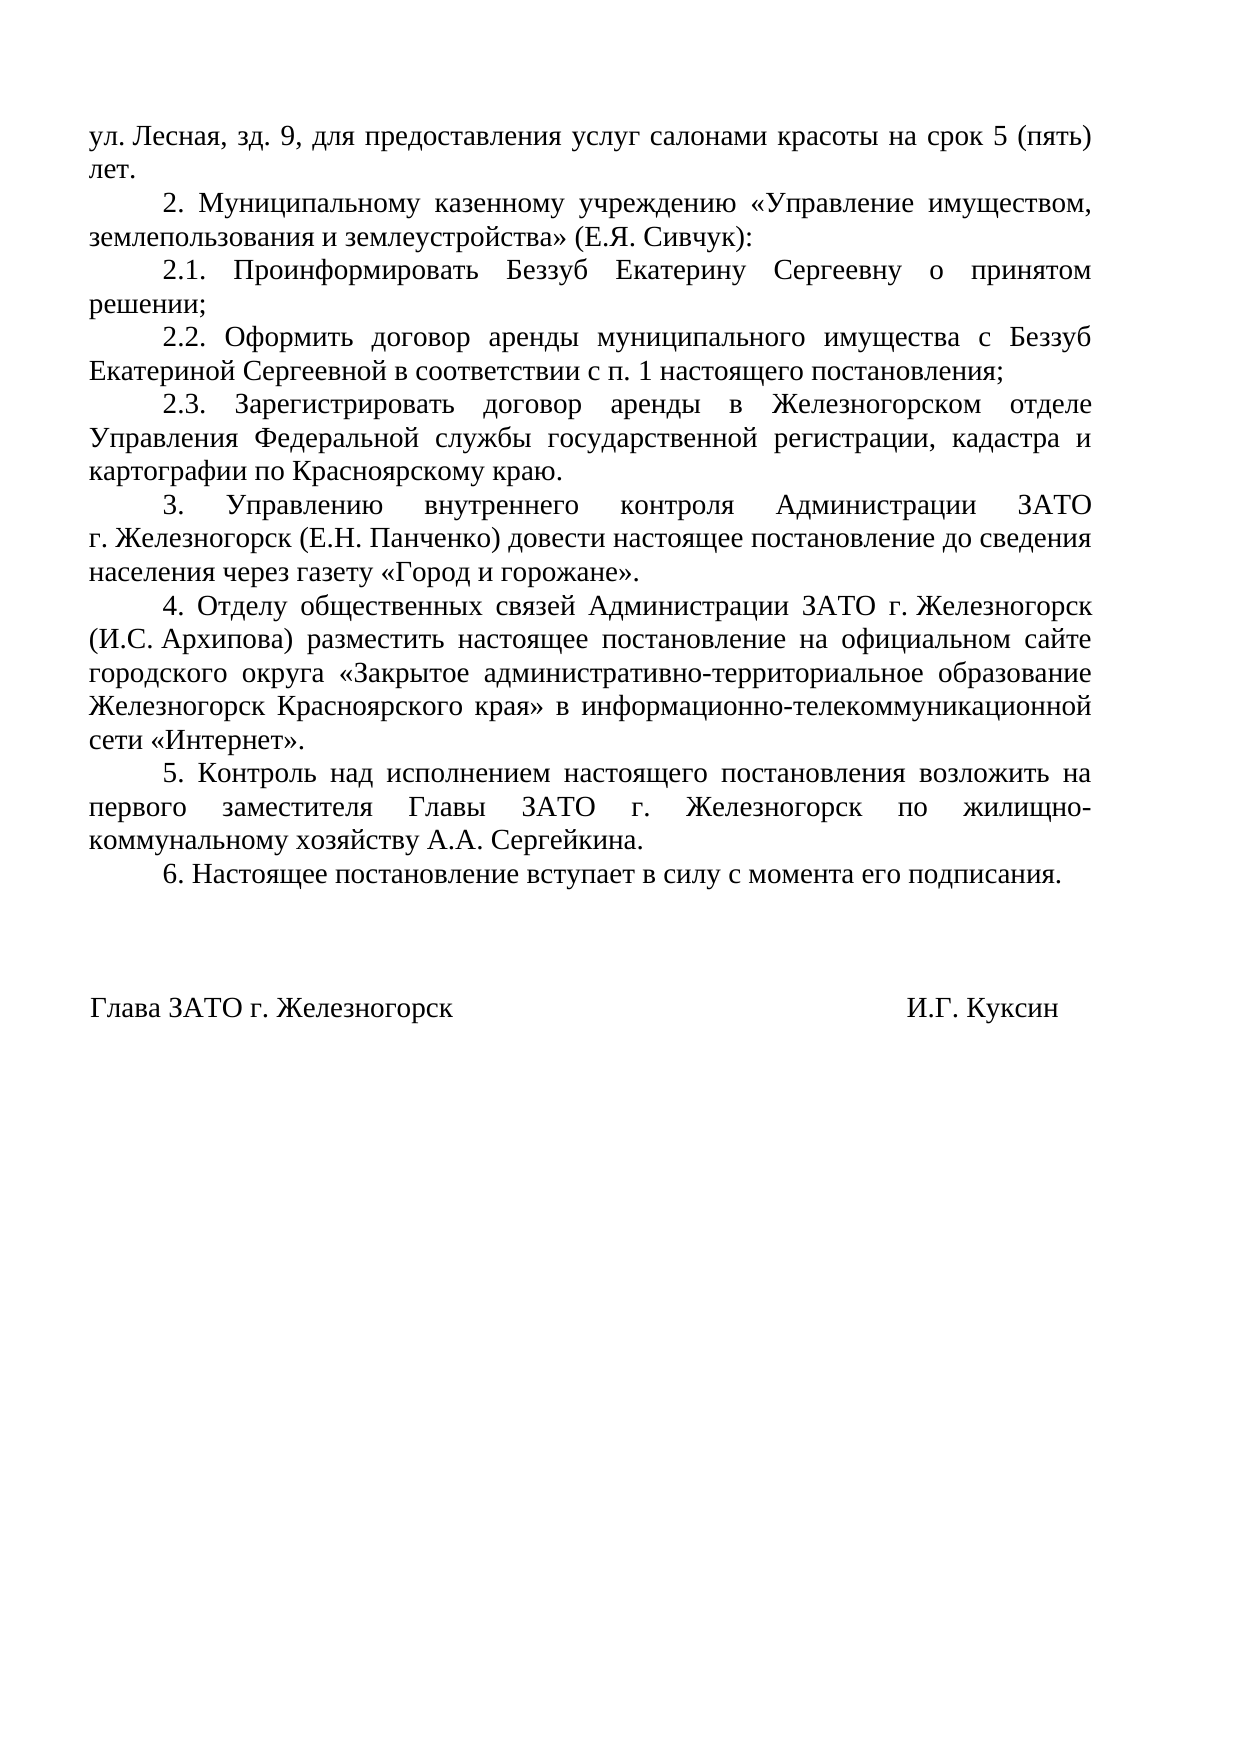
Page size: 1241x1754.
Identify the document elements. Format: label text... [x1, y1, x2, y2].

text 2. Муниципальному казенному учреждению «Управление имуществом, землепользования и землеустройства» (Е.Я. Сивчук): [89, 185, 1092, 252]
text 4. Отделу общественных связей Администрации ЗАТО г. Железногорск (И.С. Архипова) разместить настоящее постановление на официальном сайте городского округа «Закрытое административно-территориальное образование Железногорск Красноярского края» в информационно-телекоммуникационной сети «Интернет». [89, 588, 1092, 755]
text 6. Настоящее постановление вступает в силу с момента его подписания. [89, 856, 1092, 889]
text 5. Контроль над исполнением настоящего постановления возложить на первого заместителя Главы ЗАТО г. Железногорск по жилищно-коммунальному хозяйству А.А. Сергейкина. [89, 755, 1092, 856]
text 2.1. Проинформировать Беззуб Екатерину Сергеевну о принятом решении; [89, 252, 1092, 319]
text 3. Управлению внутреннего контроля Администрации ЗАТО г. Железногорск (Е.Н. Панченко) довести настоящее постановление до сведения населения через газету «Город и горожане». [89, 487, 1092, 588]
text 2.3. Зарегистрировать договор аренды в Железногорском отделе Управления Федеральной службы государственной регистрации, кадастра и картографии по Красноярскому краю. [89, 386, 1092, 487]
text 2.2. Оформить договор аренды муниципального имущества с Беззуб Екатериной Сергеевной в соответствии с п. 1 настоящего постановления; [89, 319, 1092, 386]
text Глава ЗАТО г. Железногорск И.Г. Куксин [29, 990, 1063, 1024]
